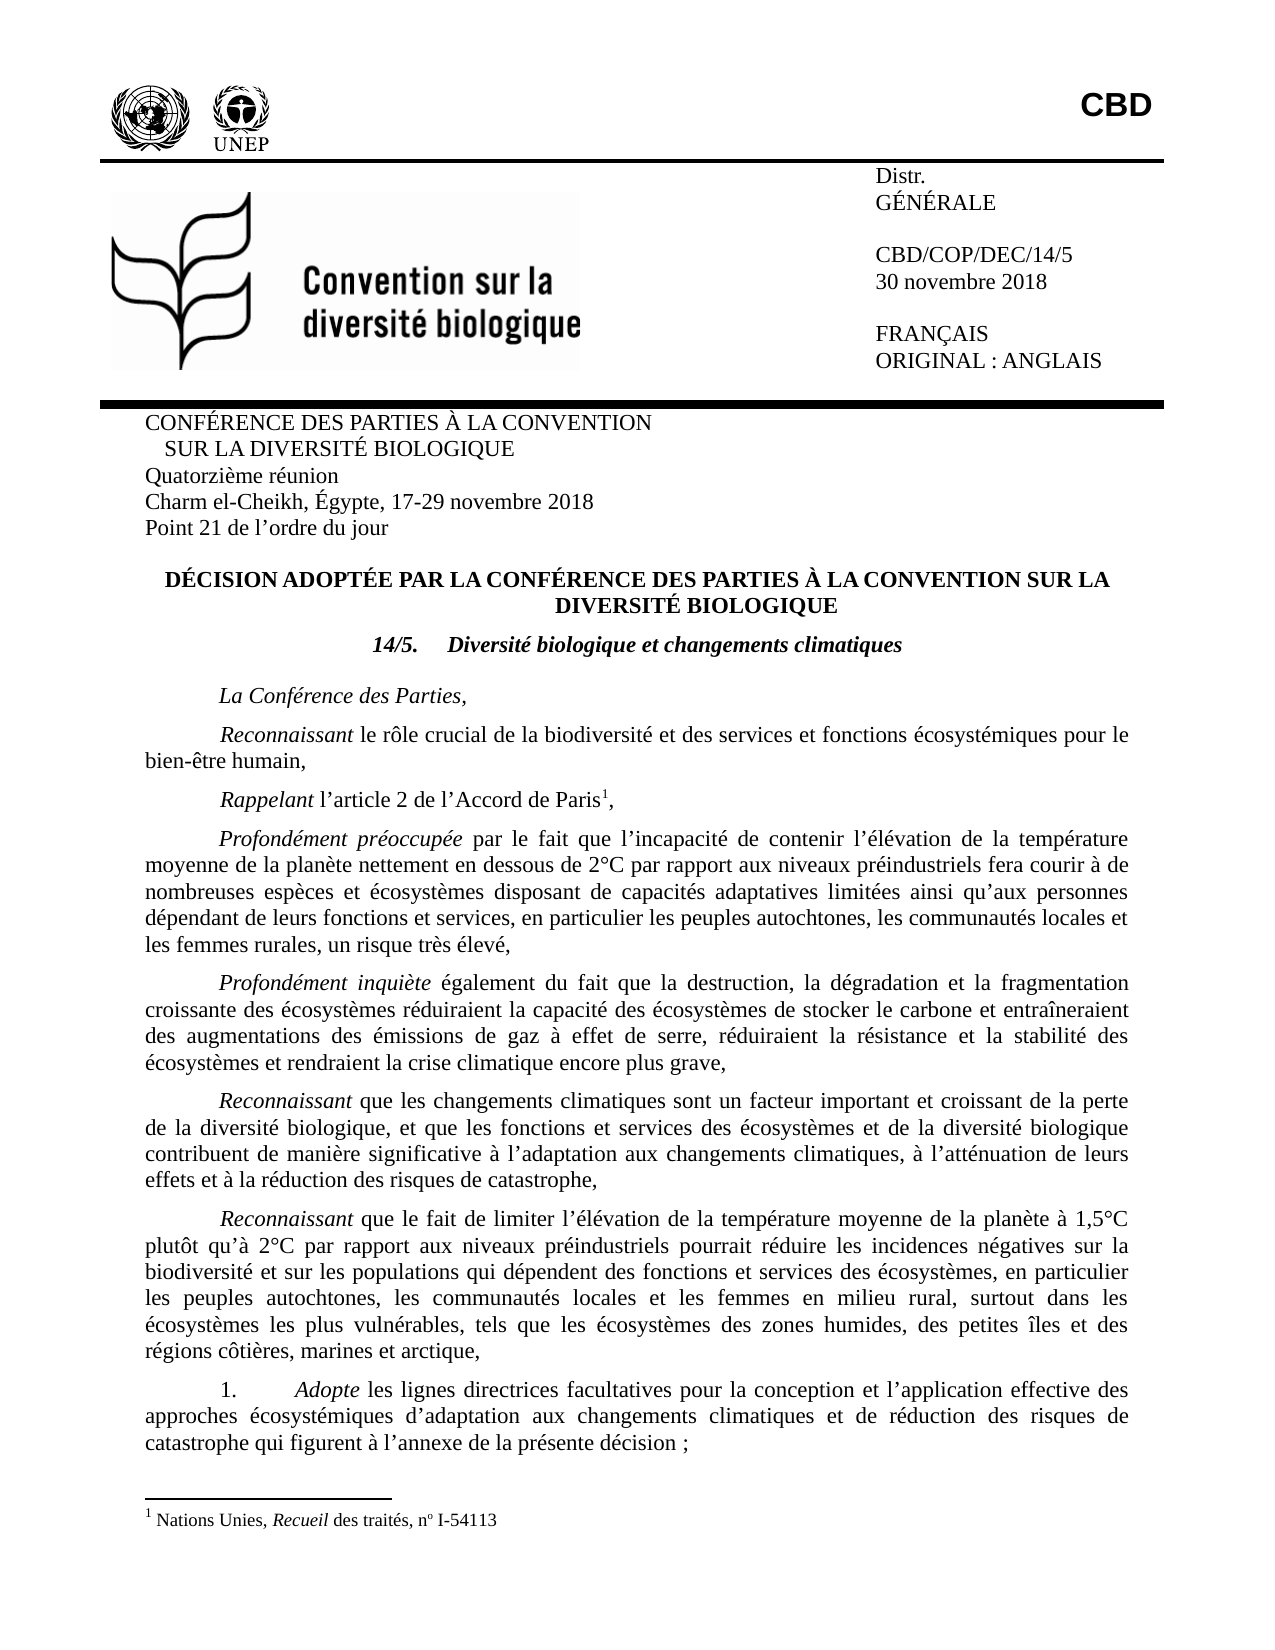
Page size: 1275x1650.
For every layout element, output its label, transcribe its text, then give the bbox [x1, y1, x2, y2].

list Reconnaissant que le fait de limiter l’élévation de la température moyenne de la planète à 1,5°C plutôt qu’à 2°C par rapport aux niveaux préindustriels pourrait réduire les incidences négatives sur la biodiversité et sur les populations qui dépendent des fonctions et services des écosystèmes, en particulier les peuples autochtones, les communautés locales et les femmes en milieu rural, surtout dans les écosystèmes les plus vulnérables, tels que les écosystèmes des zones humides, des petites îles et des régions côtières, marines et arctique, [145, 1205, 1130, 1363]
list Rappelant l’article 2 de l’Accord de Paris, [145, 786, 1130, 813]
text Charm el-Cheikh, Égypte, 17-29 novembre 2018 [145, 488, 1130, 514]
list Reconnaissant le rôle crucial de la biodiversité et des services et fonctions écosystémiques pour le bien-être humain, [145, 721, 1130, 774]
text CONFÉRENCE DES PARTIES À LA CONVENTION SUR LA DIVERSITÉ BIOLOGIQUE [145, 409, 669, 462]
table_cell [100, 163, 737, 399]
table_header CBD [738, 85, 1163, 159]
table_header [202, 85, 737, 159]
text DÉCISION ADOPTÉE PAR LA CONFÉRENCE DES PARTIES À LA CONVENTION SUR LA DIVERSITÉ BIOLOGIQUE [145, 566, 1130, 618]
text Point 21 de l’ordre du jour [145, 514, 716, 541]
list Reconnaissant que les changements climatiques sont un facteur important et croissant de la perte de la diversité biologique, et que les fonctions et services des écosystèmes et de la diversité biologique contribuent de manière significative à l’adaptation aux changements climatiques, à l’atténuation de leurs effets et à la réduction des risques de catastrophe, [145, 1087, 1130, 1193]
picture [111, 192, 581, 370]
list Profondément préoccupée par le fait que l’incapacité de contenir l’élévation de la température moyenne de la planète nettement en dessous de 2°C par rapport aux niveaux préindustriels fera courir à de nombreuses espèces et écosystèmes disposant de capacités adaptatives limitées ainsi qu’aux personnes dépendant de leurs fonctions et services, en particulier les peuples autochtones, les communautés locales et les femmes rurales, un risque très élevé, [145, 825, 1130, 957]
list Profondément inquiète également du fait que la destruction, la dégradation et la fragmentation croissante des écosystèmes réduiraient la capacité des écosystèmes de stocker le carbone et entraîneraient des augmentations des émissions de gaz à effet de serre, réduiraient la résistance et la stabilité des écosystèmes et rendraient la crise climatique encore plus grave, [145, 969, 1130, 1075]
table_header [100, 85, 202, 159]
text Quatorzième réunion [145, 462, 670, 488]
text La Conférence des Parties, [218, 682, 1130, 709]
table_cell Distr. 30 novembre 2018 FRANÇAIS ORIGINAL : ANGLAIS [738, 163, 1163, 399]
list 1. Adopte les lignes directrices facultatives pour la conception et l’application effective des approches écosystémiques d’adaptation aux changements climatiques et de réduction des risques de catastrophe qui figurent à l’annexe de la présente décision ; [145, 1376, 1130, 1455]
